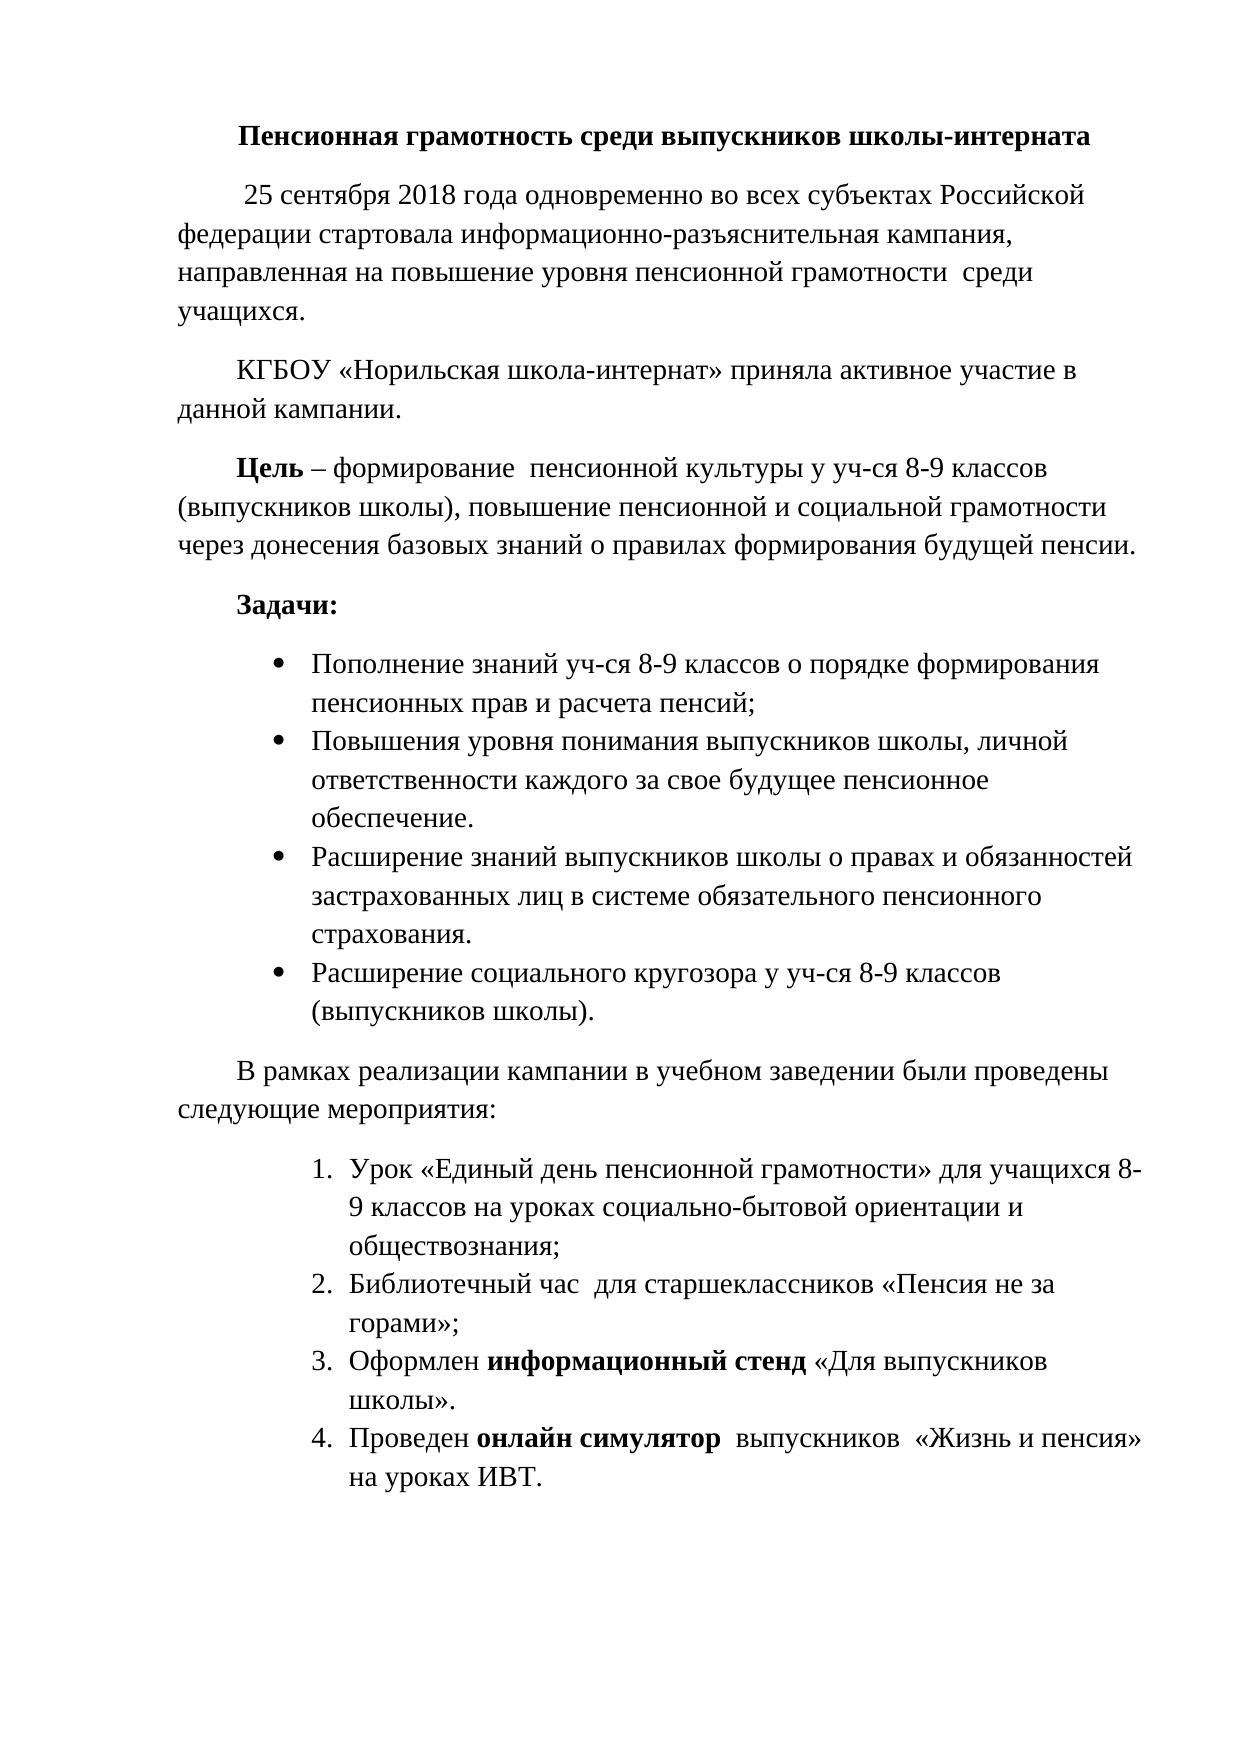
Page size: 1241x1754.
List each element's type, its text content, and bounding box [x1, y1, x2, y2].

text В рамках реализации кампании в учебном заведении были проведены следующие мероприятия: [177, 1053, 1152, 1125]
text Задачи: [177, 587, 1152, 620]
list Библиотечный час для старшеклассников «Пенсия не за горами»; [311, 1266, 1152, 1338]
list Повышения уровня понимания выпускников школы, личной ответственности каждого за свое будущее пенсионное обеспечение. [274, 723, 1152, 834]
list Проведен онлайн симулятор выпускников «Жизнь и пенсия» на уроках ИВТ. [311, 1421, 1152, 1493]
text 25 сентября 2018 года одновременно во всех субъектах Российской федерации стартовала информационно-разъяснительная кампания, направленная на повышение уровня пенсионной грамотности среди учащихся. [177, 177, 1152, 327]
list Пополнение знаний уч-ся 8-9 классов о порядке формирования пенсионных прав и расчета пенсий; [274, 646, 1152, 718]
list Расширение знаний выпускников школы о правах и обязанностей застрахованных лиц в системе обязательного пенсионного страхования. [274, 839, 1152, 950]
list Урок «Единый день пенсионной грамотности» для учащихся 8-9 классов на уроках социально-бытовой ориентации и обществознания; [311, 1151, 1152, 1261]
text Пенсионная грамотность среди выпускников школы-интерната [177, 118, 1152, 152]
text КГБОУ «Норильская школа-интернат» приняла активное участие в данной кампании. [177, 352, 1152, 424]
list Расширение социального кругозора у уч-ся 8-9 классов (выпускников школы). [274, 955, 1152, 1027]
text Цель – формирование пенсионной культуры у уч-ся 8-9 классов (выпускников школы), повышение пенсионной и социальной грамотности через донесения базовых знаний о правилах формирования будущей пенсии. [177, 450, 1152, 561]
list Оформлен информационный стенд «Для выпускников школы». [311, 1343, 1152, 1416]
